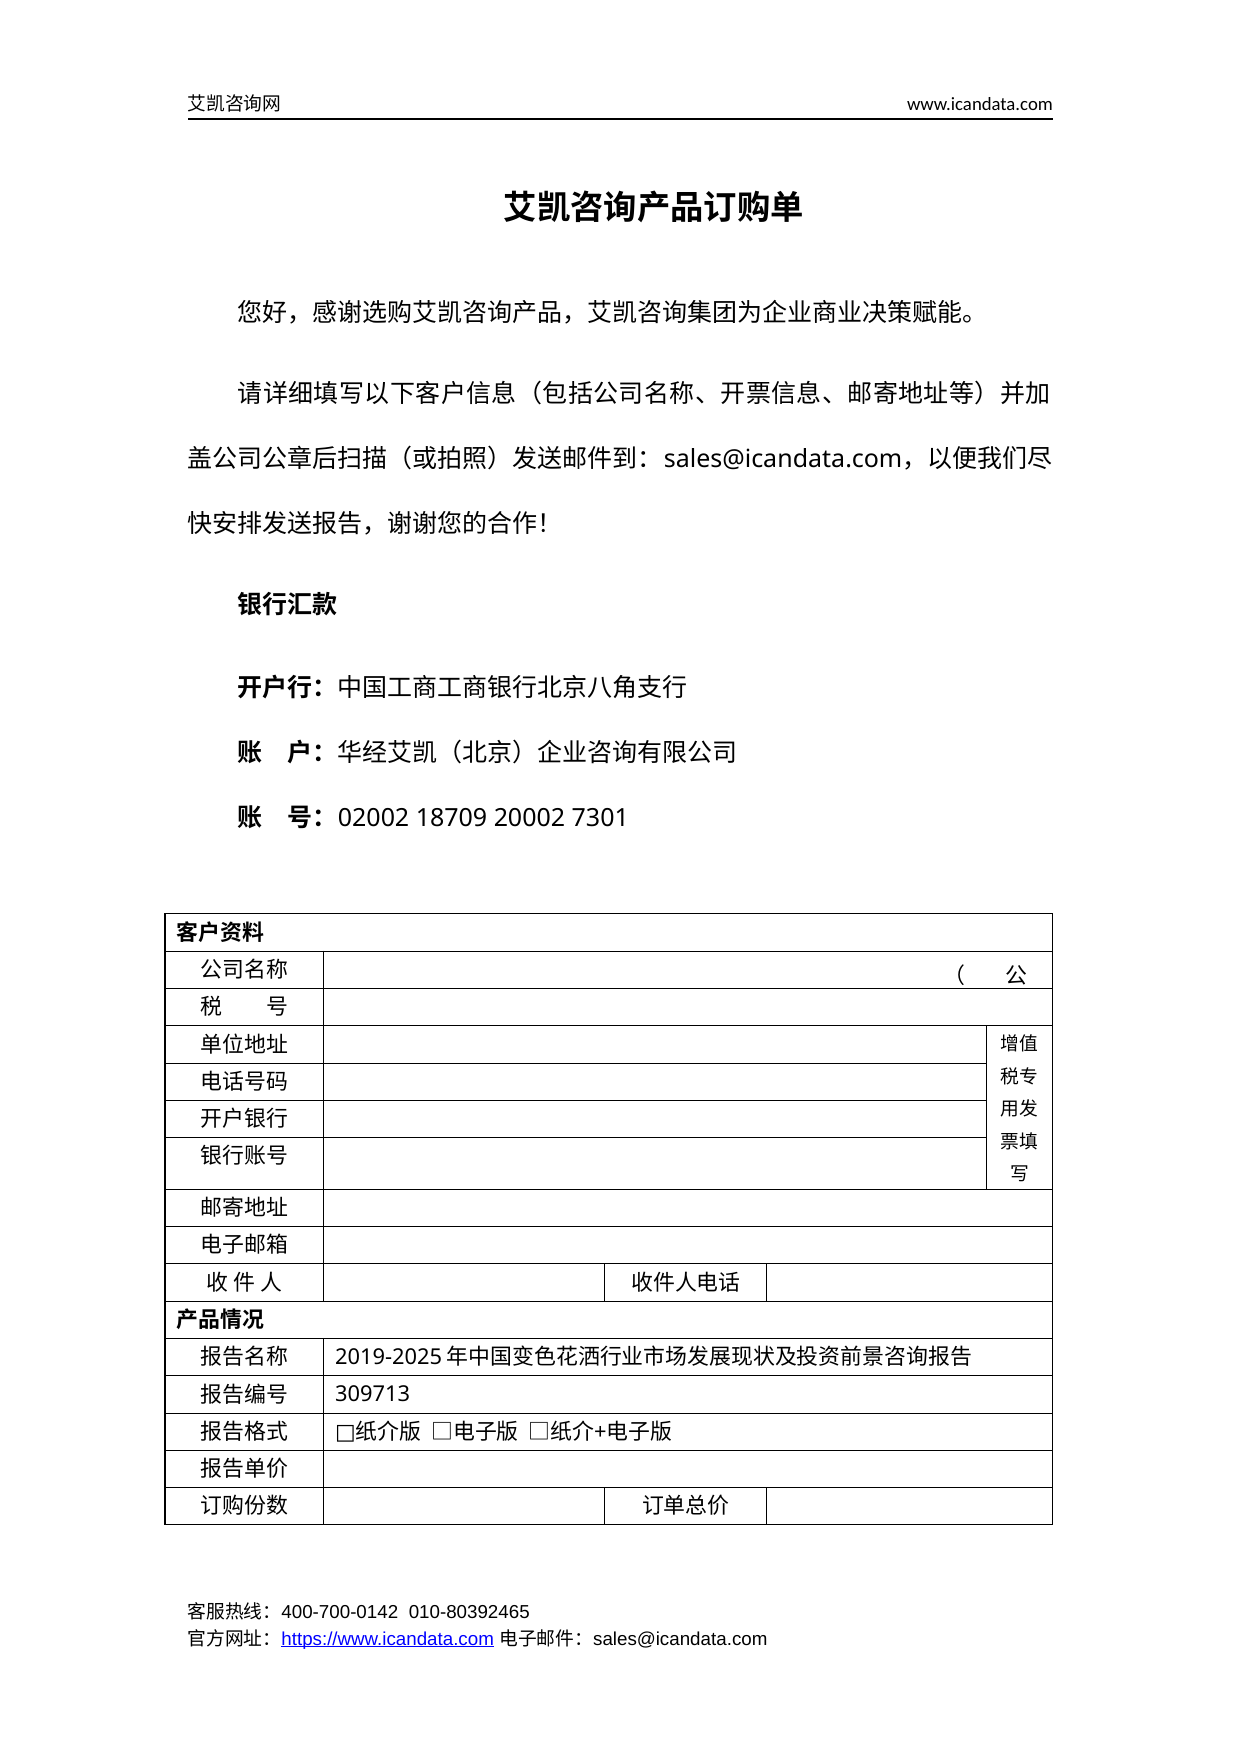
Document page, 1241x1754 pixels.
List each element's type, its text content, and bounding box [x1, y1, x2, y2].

table_cell 电子邮箱 [166, 1227, 323, 1263]
table_cell 收 件 人 [166, 1264, 323, 1301]
table_cell 309713 [324, 1376, 1052, 1412]
text 账 号：02002 18709 20002 7301 [187, 783, 1053, 848]
table_cell 收件人电话 [605, 1264, 766, 1301]
table_cell 单位地址 [166, 1026, 323, 1062]
text 账 户：华经艾凯（北京）企业咨询有限公司 [187, 718, 1053, 783]
table_cell □纸介版 □电子版 □纸介+电子版 [324, 1414, 1052, 1450]
table_cell 报告格式 [166, 1414, 323, 1450]
table_cell [324, 1064, 986, 1100]
table_cell 报告单价 [166, 1451, 323, 1487]
table_cell [324, 1451, 1052, 1487]
table_cell [324, 989, 1052, 1025]
table_cell 银行账号 [166, 1138, 323, 1189]
table_cell 增值税专用发票填写 [987, 1026, 1052, 1189]
text 您好，感谢选购艾凯咨询产品，艾凯咨询集团为企业商业决策赋能。 [187, 278, 1053, 343]
table_cell [767, 1264, 1052, 1301]
text 开户行：中国工商工商银行北京八角支行 [187, 653, 1053, 718]
table_cell 订单总价 [605, 1488, 766, 1524]
table_cell 开户银行 [166, 1101, 323, 1137]
table_cell 报告名称 [166, 1339, 323, 1375]
table_cell [324, 1138, 986, 1189]
table_cell 税 号 [166, 989, 323, 1025]
table_cell 产品情况 [166, 1302, 1052, 1338]
table_cell [324, 1190, 1052, 1226]
table_cell 公司名称 [166, 952, 323, 988]
table_cell [324, 952, 1052, 988]
table_cell 报告编号 [166, 1376, 323, 1412]
text 艾凯咨询产品订购单 [187, 172, 1053, 237]
table_cell 订购份数 [166, 1488, 323, 1524]
table_cell [324, 1026, 986, 1062]
text 请详细填写以下客户信息（包括公司名称、开票信息、邮寄地址等）并加盖公司公章后扫描（或拍照）发送邮件到：sales@icandata.com，以便我们尽快安排发送报告，谢谢您的合作！ [187, 359, 1053, 554]
table_cell [324, 1488, 604, 1524]
table_cell [324, 1101, 986, 1137]
table_cell 2019-2025年中国变色花洒行业市场发展现状及投资前景咨询报告 [324, 1339, 1052, 1375]
table_header 客户资料 [166, 914, 1052, 951]
table_cell [767, 1488, 1052, 1524]
table_cell [324, 1264, 604, 1301]
text 银行汇款 [187, 570, 1053, 635]
table_cell [324, 1227, 1052, 1263]
table_cell 邮寄地址 [166, 1190, 323, 1226]
table_cell 电话号码 [166, 1064, 323, 1100]
